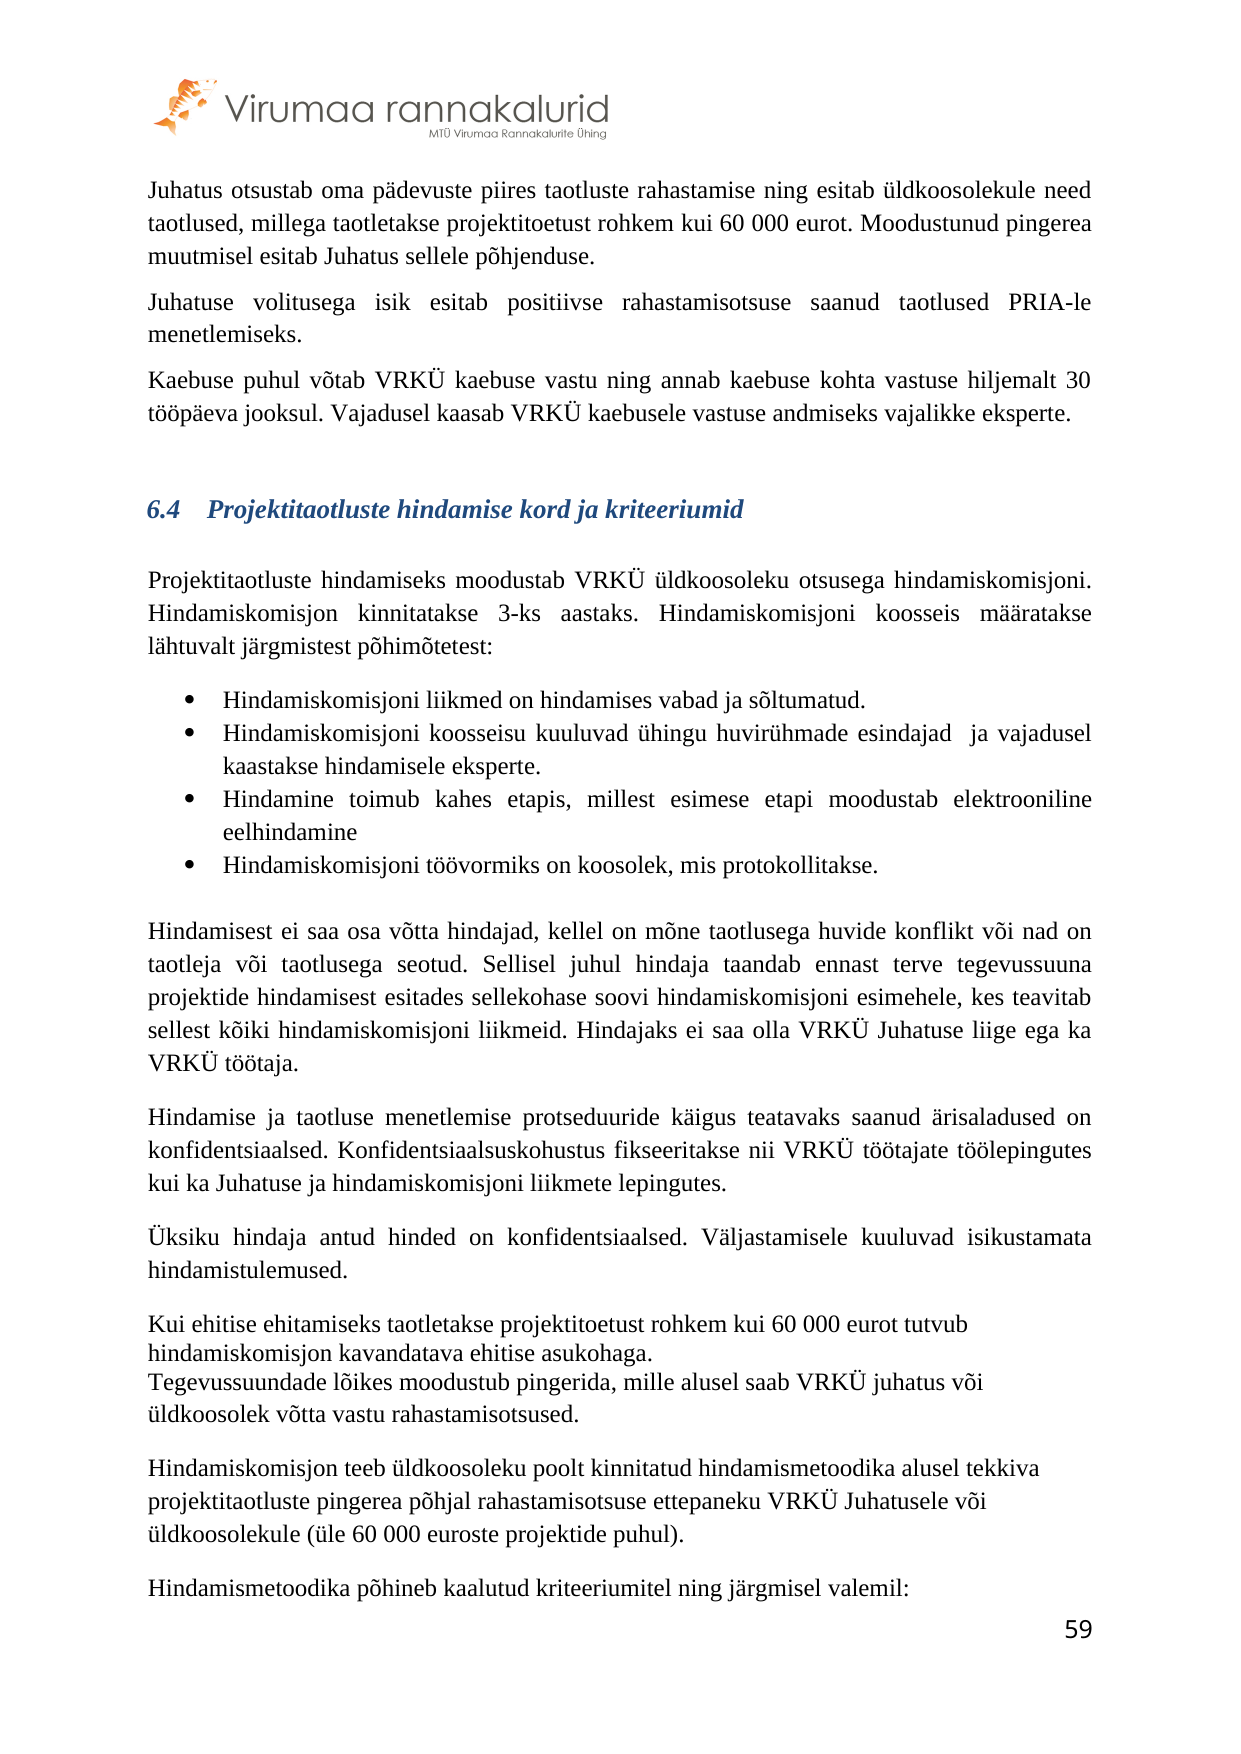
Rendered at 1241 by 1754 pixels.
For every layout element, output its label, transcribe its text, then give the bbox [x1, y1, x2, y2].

text Projektitaotluste hindamiseks moodustab VRKÜ üldkoosoleku otsusega hindamiskomisjoni. Hindamiskomisjon kinnitatakse 3-ks aastaks. Hindamiskomisjoni koosseis määratakse lähtuvalt järgmistest põhimõtetest: [148, 565, 1093, 660]
list Hindamiskomisjoni koosseisu kuuluvad ühingu huvirühmade esindajad ja vajadusel kaastakse hindamisele eksperte. [185, 718, 1093, 780]
text Juhatuse volitusega isik esitab positiivse rahastamisotsuse saanud taotlused PRIA-le menetlemiseks. [148, 287, 1093, 348]
text Hindamiskomisjon teeb üldkoosoleku poolt kinnitatud hindamismetoodika alusel tekkiva projektitaotluste pingerea põhjal rahastamisotsuse ettepaneku VRKÜ Juhatusele või üldkoosolekule (üle 60 000 euroste projektide puhul). [148, 1453, 1093, 1548]
text Hindamismetoodika põhineb kaalutud kriteeriumitel ning järgmisel valemil: [148, 1573, 1093, 1602]
list Hindamiskomisjoni liikmed on hindamises vabad ja sõltumatud. [185, 685, 1093, 714]
text Juhatus otsustab oma pädevuste piires taotluste rahastamise ning esitab üldkoosolekule need taotlused, millega taotletakse projektitoetust rohkem kui 60 000 eurot. Moodustunud pingerea muutmisel esitab Juhatus sellele põhjenduse. [148, 175, 1093, 270]
text Hindamise ja taotluse menetlemise protseduuride käigus teatavaks saanud ärisaladused on konfidentsiaalsed. Konfidentsiaalsuskohustus fikseeritakse nii VRKÜ töötajate töölepingutes kui ka Juhatuse ja hindamiskomisjoni liikmete lepingutes. [148, 1102, 1093, 1197]
text Üksiku hindaja antud hinded on konfidentsiaalsed. Väljastamisele kuuluvad isikustamata hindamistulemused. [148, 1222, 1093, 1284]
list Hindamine toimub kahes etapis, millest esimese etapi moodustab elektrooniline eelhindamine [185, 784, 1093, 846]
subtitle Projektitaotluste hindamise kord ja kriteeriumid [146, 494, 1093, 525]
picture [147, 73, 643, 141]
text Hindamisest ei saa osa võtta hindajad, kellel on mõne taotlusega huvide konflikt või nad on taotleja või taotlusega seotud. Sellisel juhul hindaja taandab ennast terve tegevussuuna projektide hindamisest esitades sellekohase soovi hindamiskomisjoni esimehele, kes teavitab sellest kõiki hindamiskomisjoni liikmeid. Hindajaks ei saa olla VRKÜ Juhatuse liige ega ka VRKÜ töötaja. [148, 916, 1093, 1077]
list Hindamiskomisjoni töövormiks on koosolek, mis protokollitakse. [185, 850, 1093, 879]
text Kaebuse puhul võtab VRKÜ kaebuse vastu ning annab kaebuse kohta vastuse hiljemalt 30 tööpäeva jooksul. Vajadusel kaasab VRKÜ kaebusele vastuse andmiseks vajalikke eksperte. [148, 365, 1093, 427]
text Kui ehitise ehitamiseks taotletakse projektitoetust rohkem kui 60 000 eurot tutvub hindamiskomisjon kavandatava ehitise asukohaga. [148, 1309, 1093, 1367]
text Tegevussuundade lõikes moodustub pingerida, mille alusel saab VRKÜ juhatus või üldkoosolek võtta vastu rahastamisotsused. [148, 1367, 1093, 1428]
